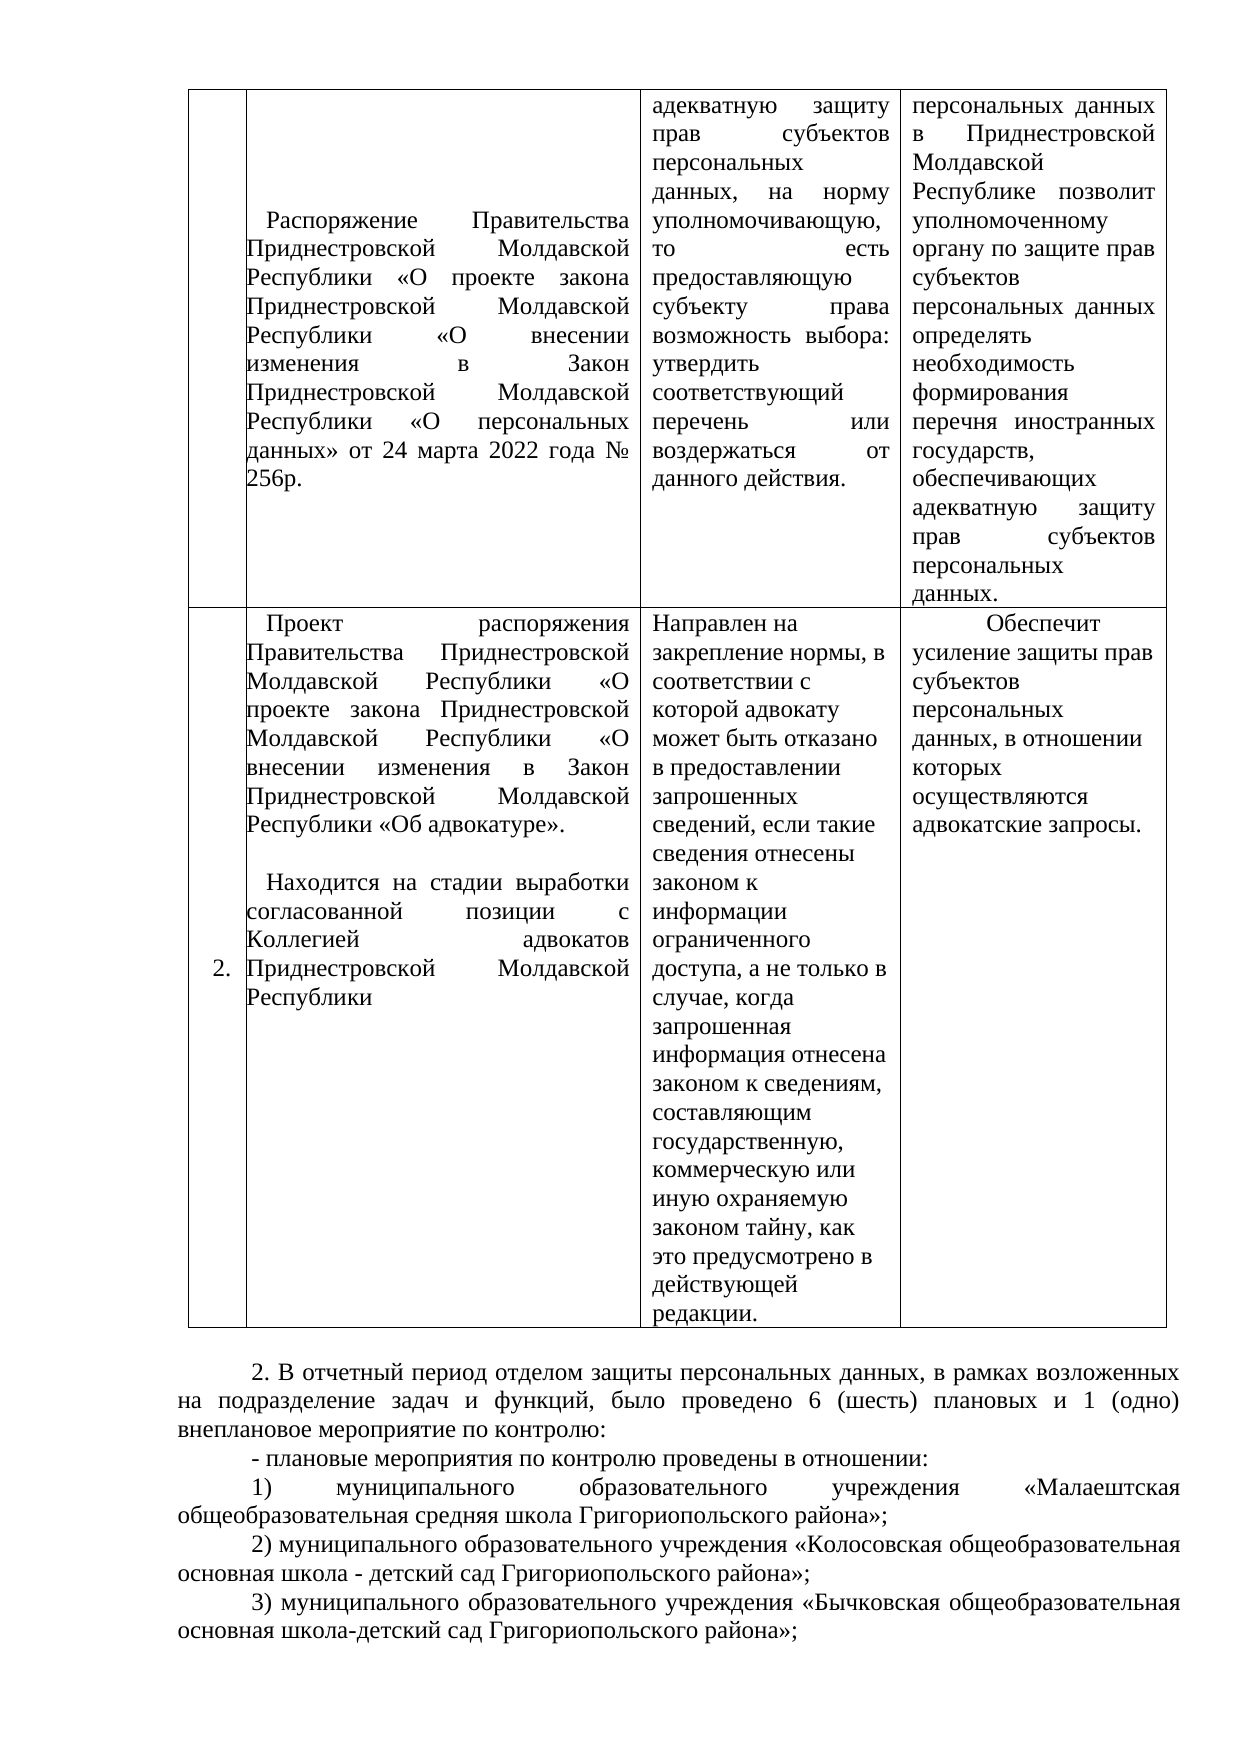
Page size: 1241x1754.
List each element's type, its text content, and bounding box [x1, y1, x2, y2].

text 1) муниципального образовательного учреждения «Малаештская общеобразовательная средняя школа Григориопольского района»; [177, 1472, 1181, 1529]
text 2) муниципального образовательного учреждения «Колосовская общеобразовательная основная школа - детский сад Григориопольского района»; [177, 1529, 1181, 1587]
table_cell Проект распоряжения Правительства Приднестровской Молдавской Республики «О проекте закона Приднестровской Молдавской Республики «О внесении изменения в Закон Приднестровской Молдавской Республики «Об адвокатуре». Находится на стадии выработки согласованной позиции с Коллегией адвокатов Приднестровской Молдавской Республики [247, 608, 640, 1327]
table_cell Обеспечит усиление защиты прав субъектов персональных данных, в отношении которых осуществляются адвокатские запросы. [901, 608, 1166, 1327]
text - плановые мероприятия по контролю проведены в отношении: [177, 1443, 1181, 1472]
table_cell Направлен на закрепление нормы, в соответствии с которой адвокату может быть отказано в предоставлении запрошенных сведений, если такие сведения отнесены законом к информации ограниченного доступа, а не только в случае, когда запрошенная информация отнесена законом к сведениям, составляющим государственную, коммерческую или иную охраняемую законом тайну, как это предусмотрено в действующей редакции. [641, 608, 900, 1327]
table_cell 2. [189, 608, 246, 1327]
text 2. В отчетный период отделом защиты персональных данных, в рамках возложенных на подразделение задач и функций, было проведено 6 (шесть) плановых и 1 (одно) внеплановое мероприятие по контролю: [177, 1357, 1181, 1443]
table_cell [641, 90, 900, 607]
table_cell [901, 90, 1166, 607]
text 3) муниципального образовательного учреждения «Бычковская общеобразовательная основная школа-детский сад Григориопольского района»; [177, 1587, 1181, 1644]
table_cell 1. [189, 90, 246, 607]
